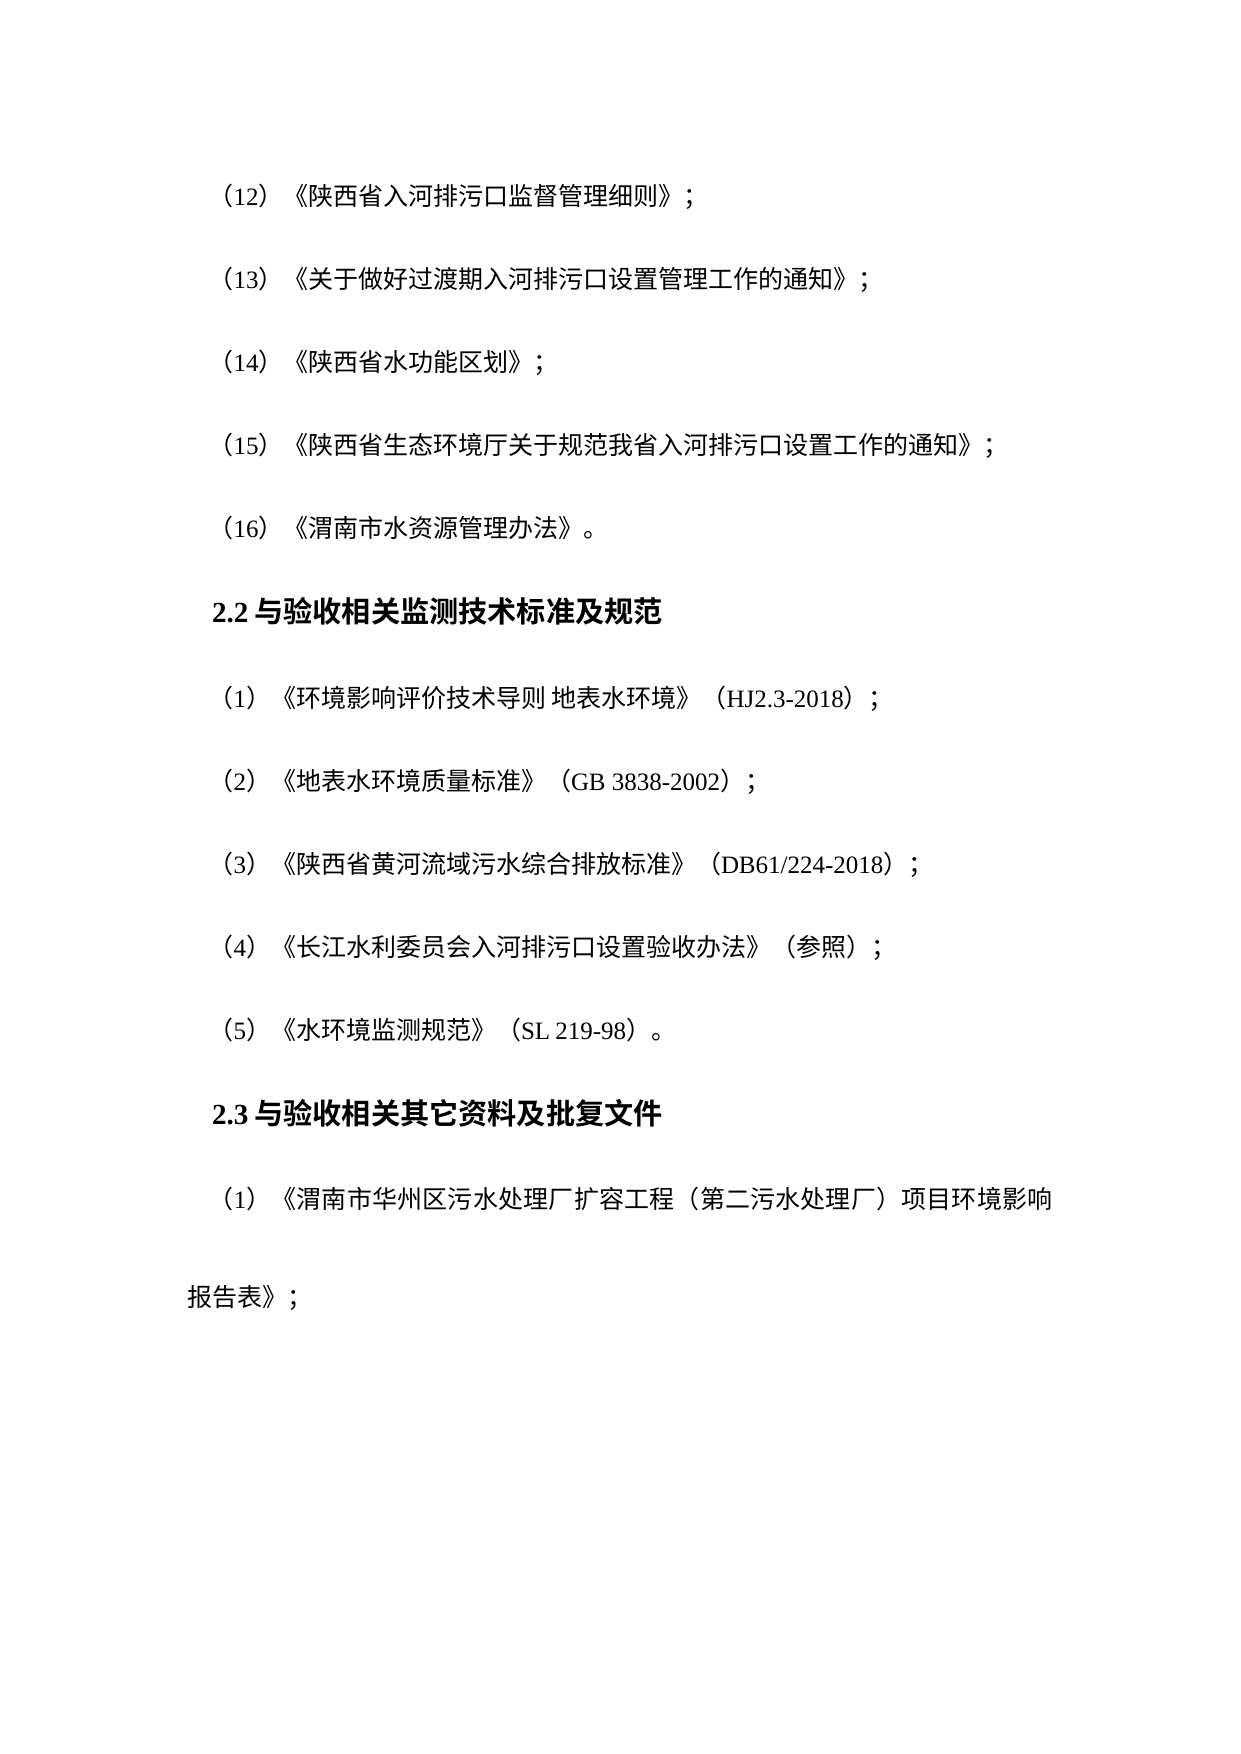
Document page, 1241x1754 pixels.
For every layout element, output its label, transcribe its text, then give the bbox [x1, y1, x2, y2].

text （3）《陕西省黄河流域污水综合排放标准》（DB61/224-2018）； [187, 830, 1053, 895]
text （15）《陕西省生态环境厅关于规范我省入河排污口设置工作的通知》； [187, 411, 1053, 476]
text （5）《水环境监测规范》（SL 219-98）。 [187, 996, 1053, 1061]
text （1）《环境影响评价技术导则 地表水环境》（HJ2.3-2018）； [187, 664, 1053, 729]
text （14）《陕西省水功能区划》； [187, 328, 1053, 393]
text （2）《地表水环境质量标准》（GB 3838-2002）； [187, 747, 1053, 812]
text （4）《长江水利委员会入河排污口设置验收办法》（参照）； [187, 913, 1053, 978]
text （16）《渭南市水资源管理办法》。 [187, 494, 1053, 559]
text （13）《关于做好过渡期入河排污口设置管理工作的通知》； [187, 245, 1053, 310]
text 2.2与验收相关监测技术标准及规范 [187, 578, 1053, 643]
text （12）《陕西省入河排污口监督管理细则》； [187, 162, 1053, 227]
text 2.3与验收相关其它资料及批复文件 [187, 1079, 1053, 1144]
text （1）《渭南市华州区污水处理厂扩容工程（第二污水处理厂）项目环境影响报告表》； [187, 1166, 1053, 1328]
